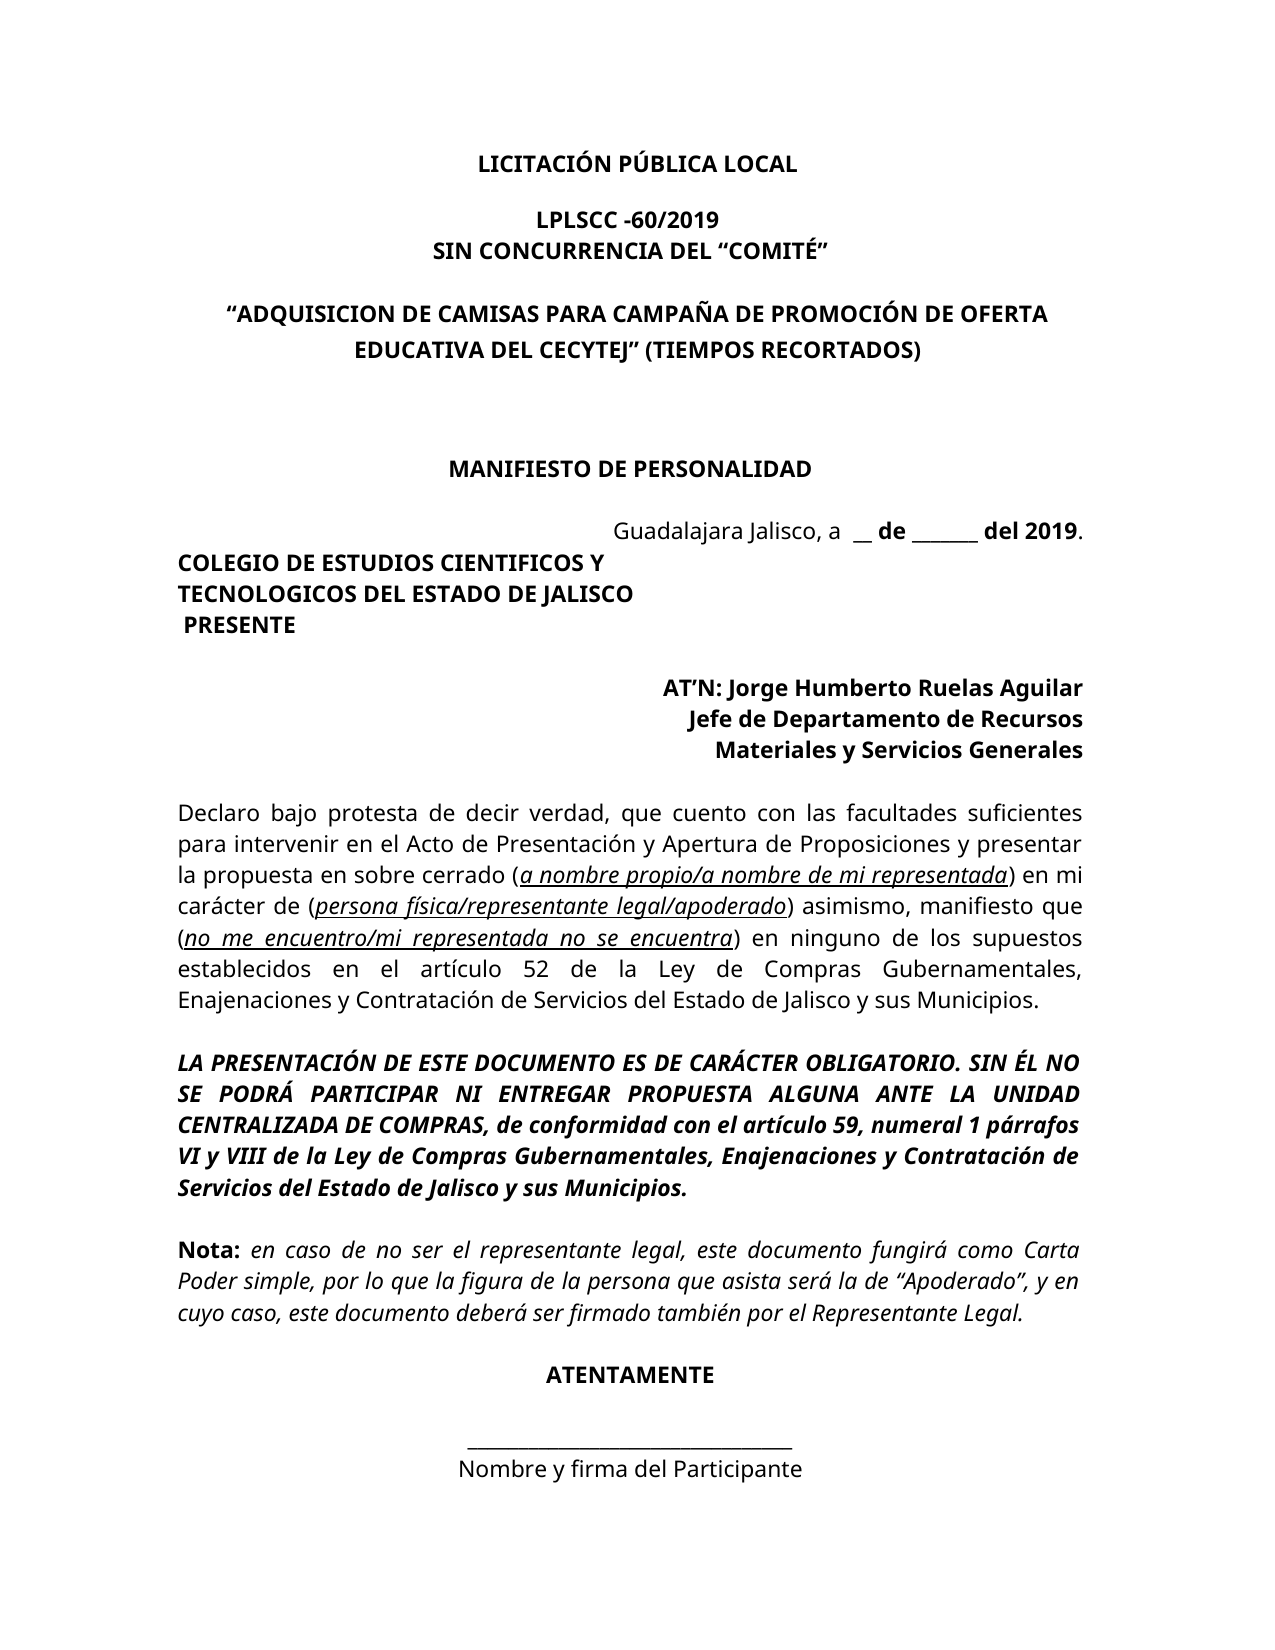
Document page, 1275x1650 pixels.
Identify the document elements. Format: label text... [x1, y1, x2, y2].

text AT’N: Jorge Humberto Ruelas Aguilar [177, 672, 1083, 703]
text Nota: en caso de no ser el representante legal, este documento fungirá como Carta Poder simple, por lo que la figura de la persona que asista será la de “Apoderado”, y en cuyo caso, este documento deberá ser firmado también por el Representante Legal. [177, 1234, 1083, 1328]
text Materiales y Servicios Generales [177, 734, 1083, 765]
text TECNOLOGICOS DEL ESTADO DE JALISCO [177, 578, 1083, 609]
text COLEGIO DE ESTUDIOS CIENTIFICOS Y [177, 547, 1083, 578]
text SIN CONCURRENCIA DEL “COMITÉ” [177, 235, 1083, 266]
text ATENTAMENTE [177, 1359, 1083, 1390]
text MANIFIESTO DE PERSONALIDAD [177, 453, 1083, 484]
text Declaro bajo protesta de decir verdad, que cuento con las facultades suficientes para intervenir en el Acto de Presentación y Apertura de Proposiciones y presentar la propuesta en sobre cerrado (a nombre propio/a nombre de mi representada) en mi carácter de (persona física/representante legal/apoderado) asimismo, manifiesto que (no me encuentro/mi representada no se encuentra) en ninguno de los supuestos establecidos en el artículo 52 de la Ley de Compras Gubernamentales, Enajenaciones y Contratación de Servicios del Estado de Jalisco y sus Municipios. [177, 797, 1083, 1015]
text Guadalajara Jalisco, a __ de _______ del 2019. [177, 515, 1083, 547]
text Nombre y firma del Participante [177, 1453, 1083, 1484]
text LA PRESENTACIÓN DE ESTE DOCUMENTO ES DE CARÁCTER OBLIGATORIO. SIN ÉL NO SE PODRÁ PARTICIPAR NI ENTREGAR PROPUESTA ALGUNA ANTE LA UNIDAD CENTRALIZADA DE COMPRAS, de conformidad con el artículo 59, numeral 1 párrafos VI y VIII de la Ley de Compras Gubernamentales, Enajenaciones y Contratación de Servicios del Estado de Jalisco y sus Municipios. [177, 1047, 1083, 1203]
text ________________________________ [177, 1422, 1083, 1453]
text LICITACIÓN PÚBLICA LOCAL [177, 148, 1098, 179]
text PRESENTE [177, 609, 1098, 640]
text Jefe de Departamento de Recursos [177, 703, 1083, 734]
text “ADQUISICION DE CAMISAS PARA CAMPAÑA DE PROMOCIÓN DE OFERTA EDUCATIVA DEL CECYTEJ” (TIEMPOS RECORTADOS) [177, 298, 1098, 365]
text LPLSCC -60/2019 [177, 204, 1083, 235]
